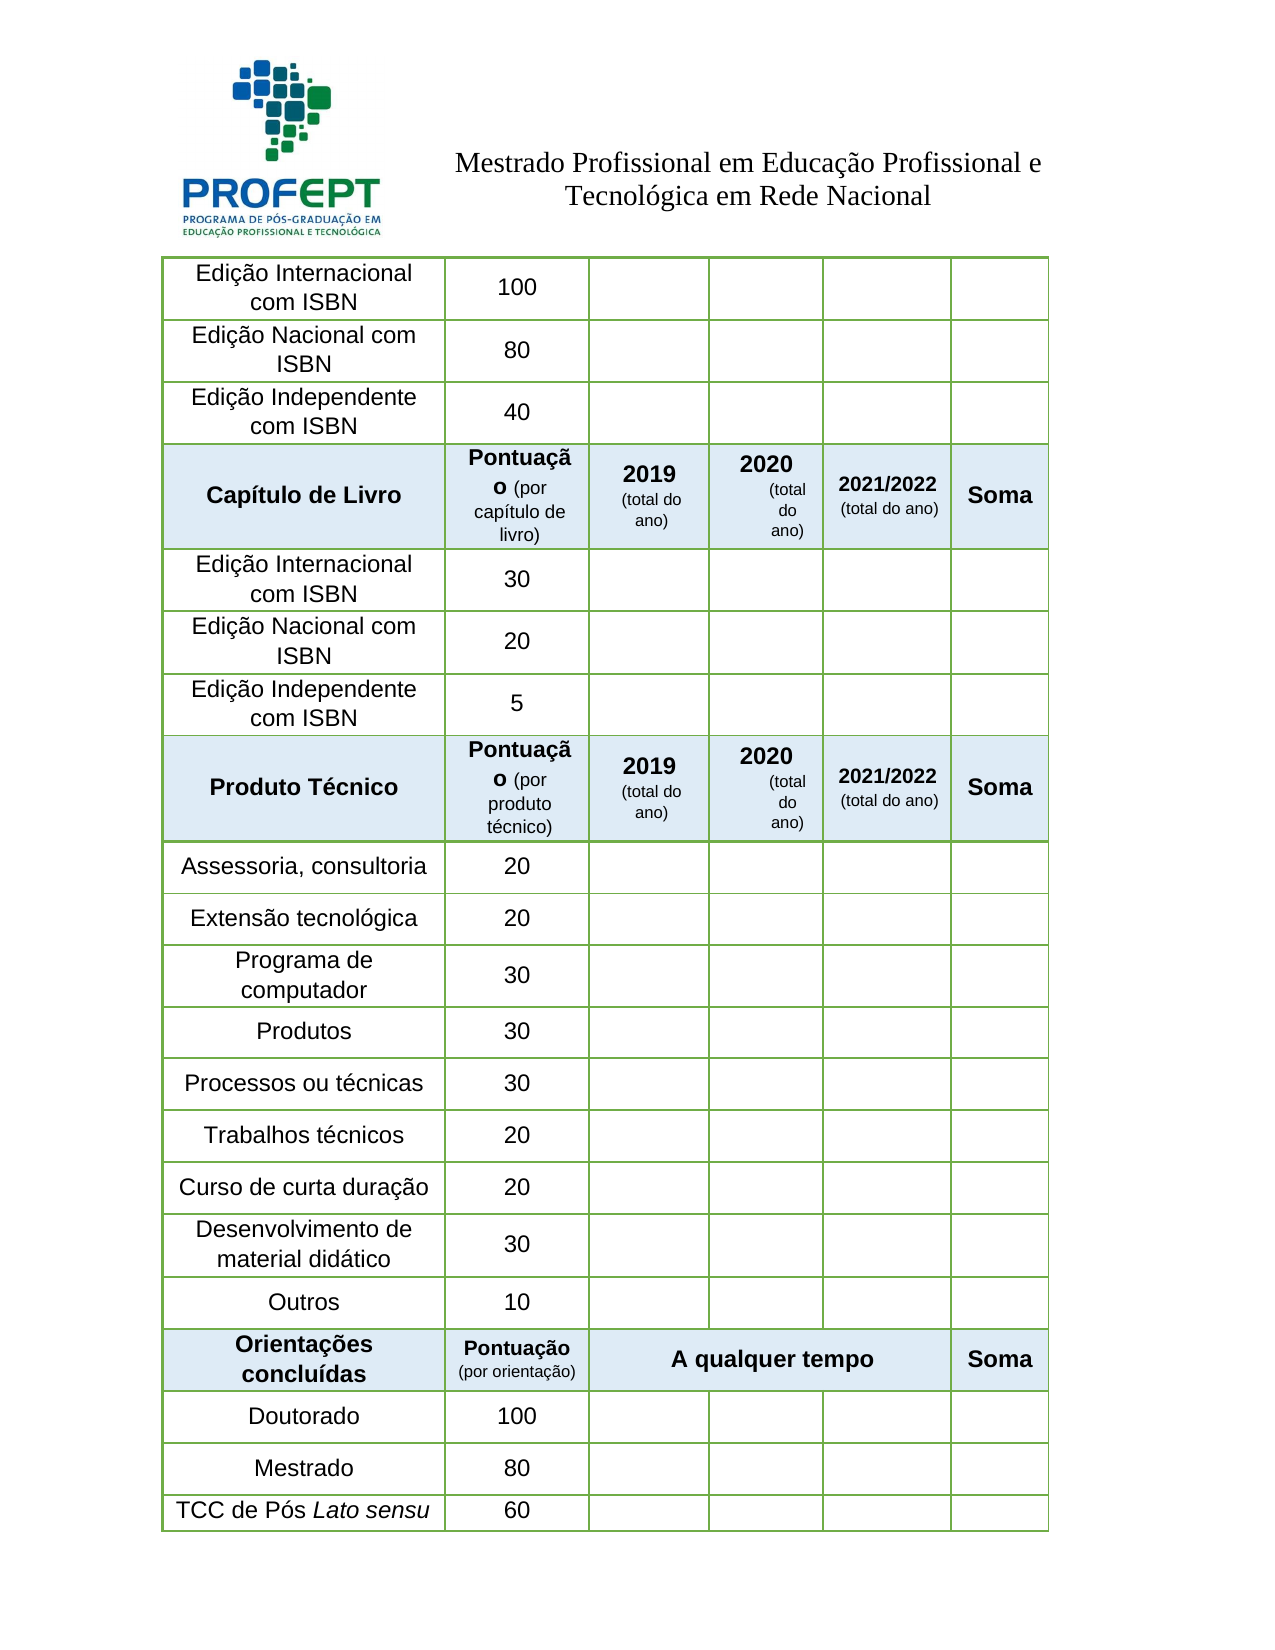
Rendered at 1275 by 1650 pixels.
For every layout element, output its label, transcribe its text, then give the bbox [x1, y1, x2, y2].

table_cell Pontuação (por capítulo de livro) [446, 445, 588, 548]
table_cell Soma [952, 736, 1048, 840]
table_cell [824, 1392, 950, 1442]
table_cell [590, 1278, 708, 1328]
table_cell [952, 1111, 1048, 1161]
table_cell [590, 946, 708, 1006]
table_cell [710, 259, 822, 318]
table_cell [590, 550, 708, 610]
table_cell [710, 550, 822, 610]
table_cell [824, 383, 950, 443]
table_cell [824, 1163, 950, 1213]
table_cell 2019 (total do ano) [590, 445, 708, 548]
table_cell [824, 894, 950, 944]
table_cell [952, 612, 1048, 672]
table_cell [824, 1059, 950, 1109]
table_cell TCC de Pós Lato sensu [164, 1496, 444, 1530]
table_cell 80 [446, 1444, 588, 1494]
table_cell Pontuação (por produto técnico) [446, 736, 588, 840]
table_cell [952, 259, 1048, 318]
table_cell [710, 946, 822, 1006]
table_cell 2021/2022 (total do ano) [824, 445, 950, 548]
table_cell Processos ou técnicas [164, 1059, 444, 1109]
table_cell [590, 612, 708, 672]
table_cell [952, 1059, 1048, 1109]
table_cell Assessoria, consultoria [164, 843, 444, 892]
table_cell 80 [446, 321, 588, 381]
table_cell [952, 894, 1048, 944]
table_cell 20 [446, 1111, 588, 1161]
table_cell Extensão tecnológica [164, 894, 444, 944]
table_cell [710, 843, 822, 892]
table_cell 30 [446, 550, 588, 610]
table_cell 100 [446, 259, 588, 318]
table_cell [590, 1496, 708, 1530]
table_cell [710, 894, 822, 944]
table_cell 2020 (total do ano) [710, 736, 822, 840]
table_cell [952, 1278, 1048, 1328]
table_cell Edição Internacional com ISBN [164, 550, 444, 610]
table_cell [590, 1008, 708, 1057]
table_cell 30 [446, 946, 588, 1006]
table_cell A qualquer tempo [590, 1330, 950, 1390]
table_cell [952, 1444, 1048, 1494]
table_cell [952, 946, 1048, 1006]
table_cell [952, 321, 1048, 381]
table_cell Desenvolvimento de material didático [164, 1215, 444, 1276]
table_cell Pontuação (por orientação) [446, 1330, 588, 1390]
table_cell 30 [446, 1008, 588, 1057]
table_cell [590, 843, 708, 892]
table_cell [824, 1008, 950, 1057]
table_cell 40 [446, 383, 588, 443]
table_cell [710, 1163, 822, 1213]
table_cell Edição Nacional com ISBN [164, 612, 444, 672]
table_cell [824, 321, 950, 381]
table_cell Produto Técnico [164, 736, 444, 840]
table_cell [590, 675, 708, 734]
table_cell [590, 321, 708, 381]
table_cell 10 [446, 1278, 588, 1328]
table_cell [824, 259, 950, 318]
table_cell [710, 1278, 822, 1328]
table_cell [824, 946, 950, 1006]
table_cell 2020 (total do ano) [710, 445, 822, 548]
table_cell [710, 1059, 822, 1109]
table_cell 20 [446, 1163, 588, 1213]
table_cell Soma [952, 445, 1048, 548]
table_cell Soma [952, 1330, 1048, 1390]
table_cell [952, 550, 1048, 610]
table_cell Doutorado [164, 1392, 444, 1442]
table_cell Trabalhos técnicos [164, 1111, 444, 1161]
table_cell [710, 1392, 822, 1442]
table_cell 2019 (total do ano) [590, 736, 708, 840]
table_cell 20 [446, 894, 588, 944]
table_cell 2021/2022 (total do ano) [824, 736, 950, 840]
picture [178, 56, 385, 240]
table_cell 100 [446, 1392, 588, 1442]
table_cell [590, 894, 708, 944]
table_cell Programa de computador [164, 946, 444, 1006]
table_cell Produtos [164, 1008, 444, 1057]
table_cell Edição Nacional com ISBN [164, 321, 444, 381]
table_cell [824, 1278, 950, 1328]
table_cell Outros [164, 1278, 444, 1328]
table_cell Edição Independente com ISBN [164, 383, 444, 443]
table_cell [590, 1111, 708, 1161]
table_cell [952, 1496, 1048, 1530]
table_cell [590, 383, 708, 443]
table_cell [710, 321, 822, 381]
table_cell Orientações concluídas [164, 1330, 444, 1390]
table_cell [710, 675, 822, 734]
table_cell [710, 1496, 822, 1530]
table_cell Edição Internacional com ISBN [164, 259, 444, 318]
table_cell [952, 1163, 1048, 1213]
table_cell Curso de curta duração [164, 1163, 444, 1213]
table_cell [590, 259, 708, 318]
table_cell 20 [446, 843, 588, 892]
table_cell Edição Independente com ISBN [164, 675, 444, 734]
table_cell 30 [446, 1215, 588, 1276]
table_cell [824, 675, 950, 734]
table_cell [824, 843, 950, 892]
table_cell [952, 1392, 1048, 1442]
table_cell [824, 550, 950, 610]
table_cell [952, 675, 1048, 734]
table_cell [590, 1059, 708, 1109]
table_cell 30 [446, 1059, 588, 1109]
table_cell [710, 1111, 822, 1161]
table_cell [710, 1008, 822, 1057]
table_cell [710, 612, 822, 672]
table_cell [952, 1008, 1048, 1057]
table_cell [710, 1444, 822, 1494]
table_cell 5 [446, 675, 588, 734]
table_cell [710, 383, 822, 443]
table_cell [824, 1111, 950, 1161]
table_cell [952, 843, 1048, 892]
table_cell Mestrado [164, 1444, 444, 1494]
table_cell 60 [446, 1496, 588, 1530]
table_cell [824, 1496, 950, 1530]
table_cell [590, 1392, 708, 1442]
table_cell [952, 1215, 1048, 1276]
table_cell [824, 612, 950, 672]
table_cell [590, 1215, 708, 1276]
table_cell [824, 1444, 950, 1494]
table_cell [710, 1215, 822, 1276]
table_cell [824, 1215, 950, 1276]
table_cell [590, 1163, 708, 1213]
table_cell 20 [446, 612, 588, 672]
table_cell Capítulo de Livro [164, 445, 444, 548]
table_cell [590, 1444, 708, 1494]
table_cell [952, 383, 1048, 443]
